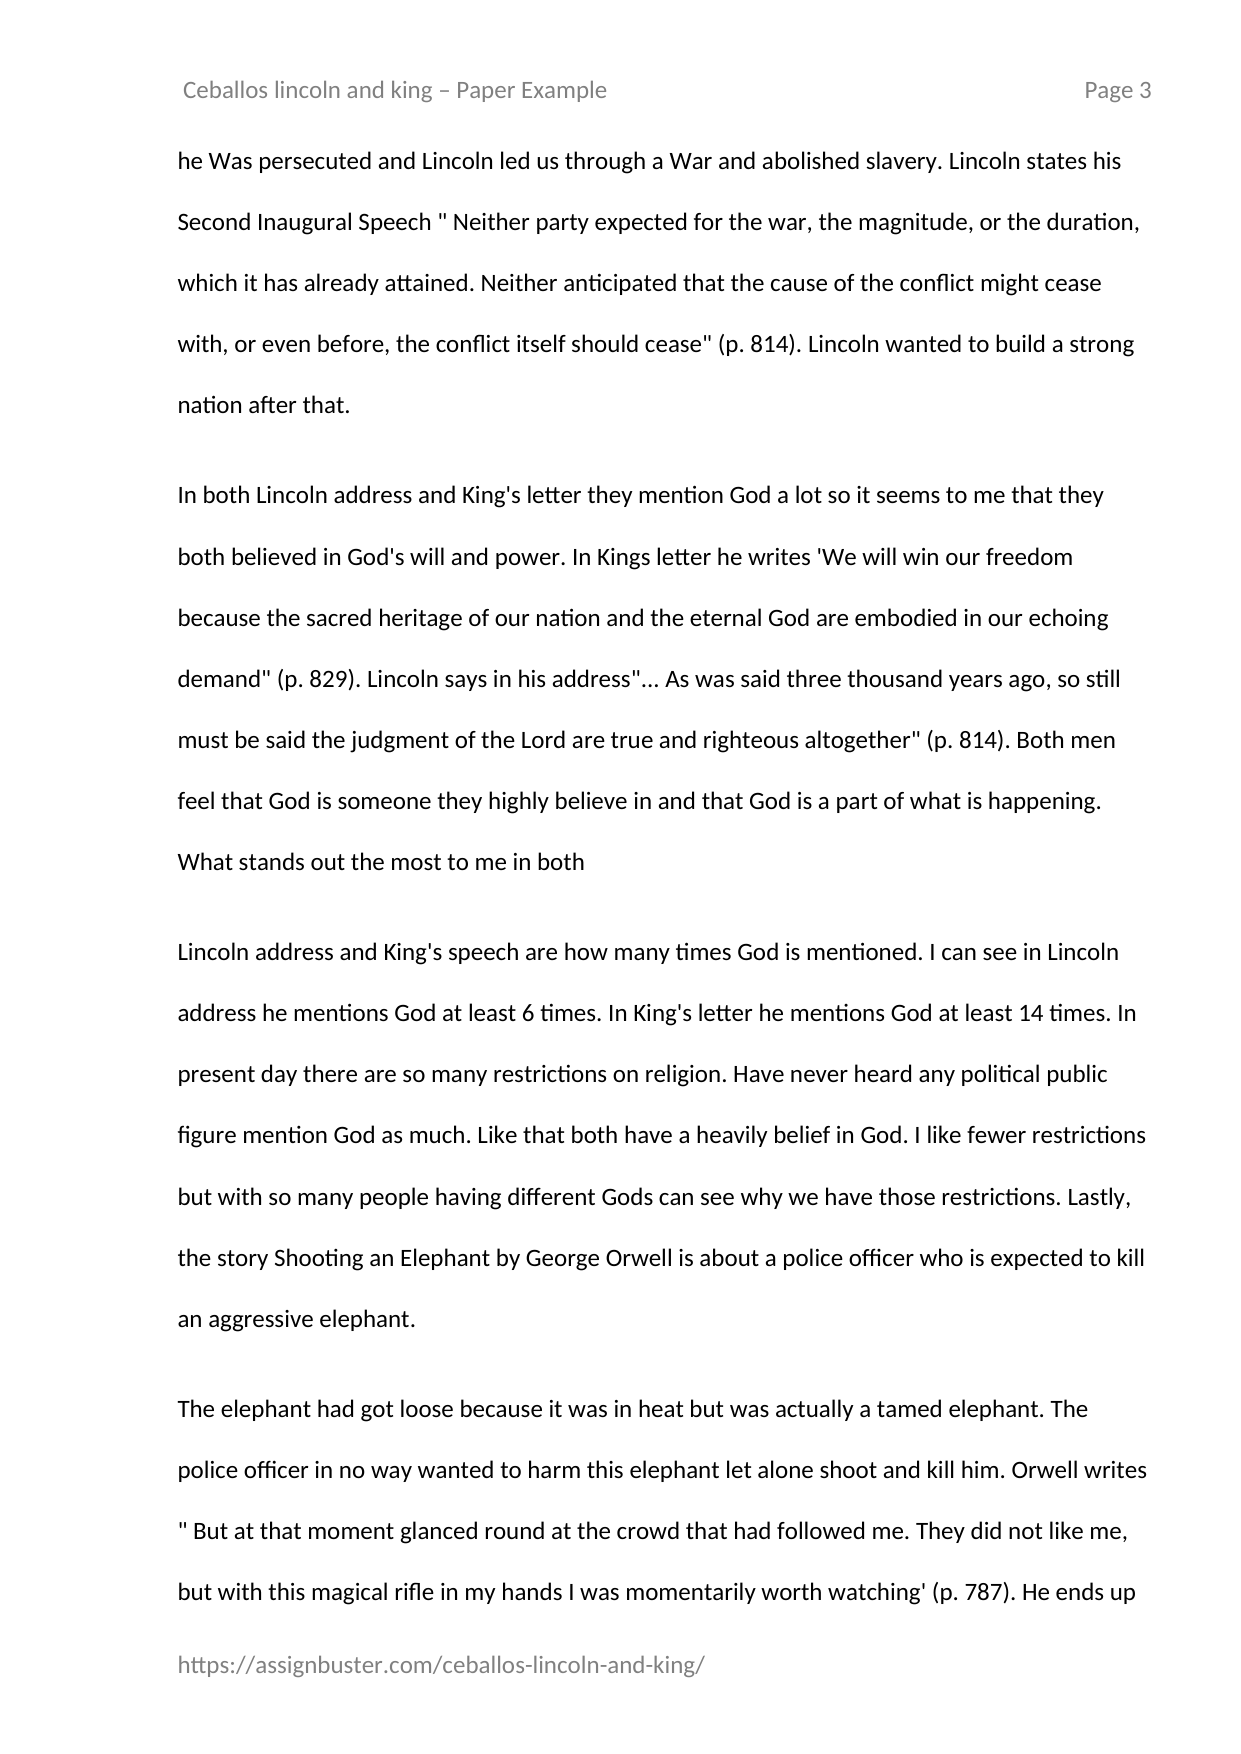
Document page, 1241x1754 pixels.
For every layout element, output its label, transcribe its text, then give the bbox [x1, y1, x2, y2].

text Lincoln address and King's speech are how many times God is mentioned. I can see in Lincoln address he mentions God at least 6 times. In King's letter he mentions God at least 14 times. In present day there are so many restrictions on religion. Have never heard any political public figure mention God as much. Like that both have a heavily belief in God. I like fewer restrictions but with so many people having different Gods can see why we have those restrictions. Lastly, the story Shooting an Elephant by George Orwell is about a police officer who is expected to kill an aggressive elephant. [177, 936, 1152, 1333]
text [177, 1393, 1152, 1607]
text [177, 145, 1152, 420]
text In both Lincoln address and King's letter they mention God a lot so it seems to me that they both believed in God's will and power. In Kings letter he writes 'We will win our freedom because the sacred heritage of our nation and the eternal God are embodied in our echoing demand" (p. 829). Lincoln says in his address"... As was said three thousand years ago, so still must be said the judgment of the Lord are true and righteous altogether" (p. 814). Both men feel that God is someone they highly believe in and that God is a part of what is happening. What stands out the most to me in both [177, 480, 1152, 876]
